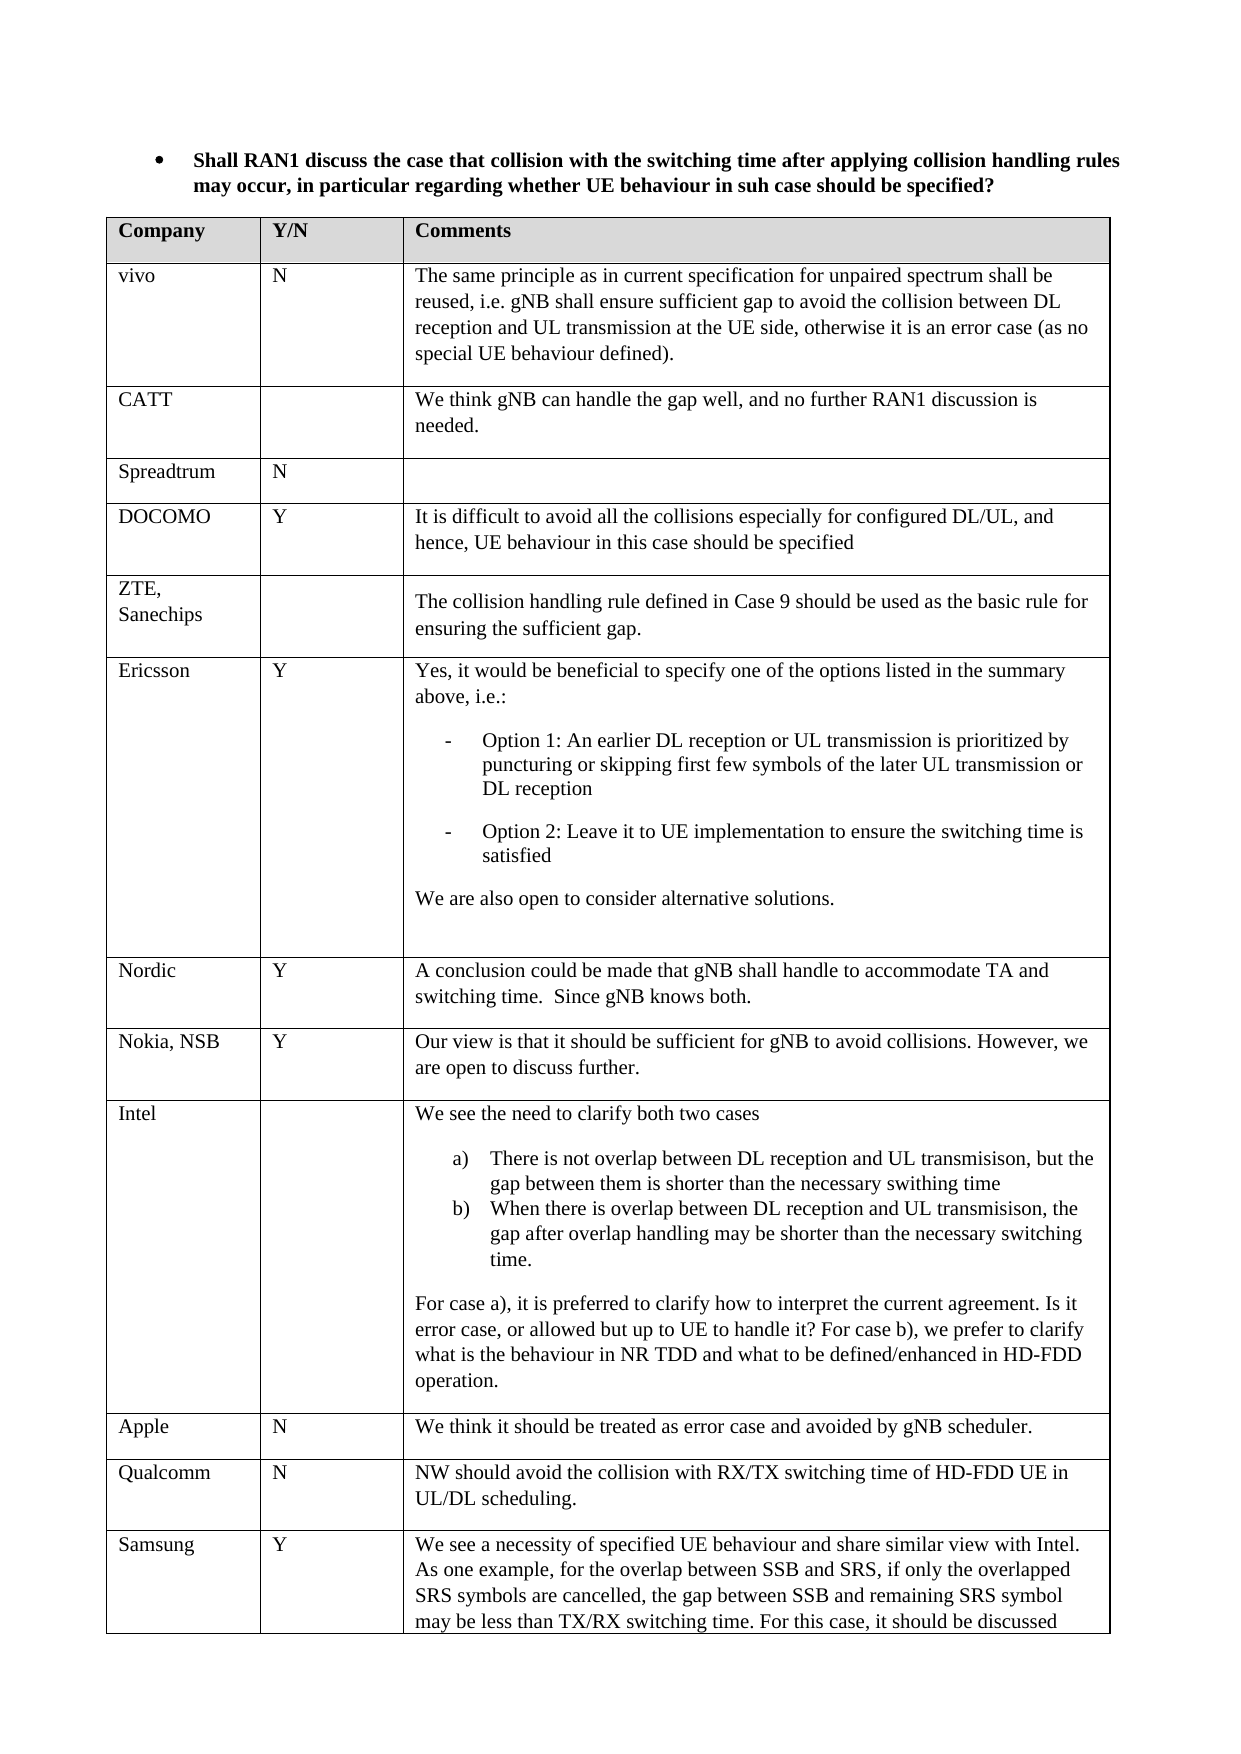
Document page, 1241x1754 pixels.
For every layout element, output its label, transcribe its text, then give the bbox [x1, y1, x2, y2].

table_cell We think gNB can handle the gap well, and no further RAN1 discussion is needed. [404, 387, 1109, 458]
table_cell [404, 459, 1109, 503]
table_cell Spreadtrum [107, 459, 260, 503]
table_header Company [107, 218, 260, 262]
table_cell NW should avoid the collision with RX/TX switching time of HD-FDD UE in UL/DL scheduling. [404, 1460, 1109, 1530]
table_cell [261, 576, 403, 657]
table_cell Qualcomm [107, 1460, 260, 1530]
table_cell DOCOMO [107, 504, 260, 575]
table_cell vivo [107, 264, 260, 386]
table_cell Samsung [107, 1531, 260, 1633]
table_cell CATT [107, 387, 260, 458]
table_cell Intel [107, 1101, 260, 1413]
table_header Comments [404, 218, 1109, 262]
list Shall RAN1 discuss the case that collision with the switching time after applying collision handling rules may occur, in particular regarding whether UE behaviour in suh case should be specified? [156, 147, 1122, 197]
table_cell We think it should be treated as error case and avoided by gNB scheduler. [404, 1414, 1109, 1459]
table_cell The same principle as in current specification for unpaired spectrum shall be reused, i.e. gNB shall ensure sufficient gap to avoid the collision between DL reception and UL transmission at the UE side, otherwise it is an error case (as no special UE behaviour defined). [404, 264, 1109, 386]
table_cell Y [261, 504, 403, 575]
table_header Y/N [261, 218, 403, 262]
table_cell N [261, 459, 403, 503]
table_cell ZTE, Sanechips [107, 576, 260, 657]
table_cell The collision handling rule defined in Case 9 should be used as the basic rule for ensuring the sufficient gap. [404, 576, 1109, 657]
table_cell Y [261, 658, 403, 957]
table_cell N [261, 264, 403, 386]
table_cell Ericsson [107, 658, 260, 957]
table_cell A conclusion could be made that gNB shall handle to accommodate TA and switching time. Since gNB knows both. [404, 958, 1109, 1028]
table_cell We see the need to clarify both two cases There is not overlap between DL reception and UL transmisison, but the gap between them is shorter than the necessary swithing time When there is overlap between DL reception and UL transmisison, the gap after overlap handling may be shorter than the necessary switching time. For case a), it is preferred to clarify how to interpret the current agreement. Is it error case, or allowed but up to UE to handle it? For case b), we prefer to clarify what is the behaviour in NR TDD and what to be defined/enhanced in HD-FDD operation. [404, 1101, 1109, 1413]
table_cell N [261, 1460, 403, 1530]
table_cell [404, 1531, 1109, 1633]
table_cell Y [261, 1531, 403, 1633]
table_cell Yes, it would be beneficial to specify one of the options listed in the summary above, i.e.: Option 1: An earlier DL reception or UL transmission is prioritized by puncturing or skipping first few symbols of the later UL transmission or DL reception Option 2: Leave it to UE implementation to ensure the switching time is satisfied We are also open to consider alternative solutions. [404, 658, 1109, 957]
table_cell It is difficult to avoid all the collisions especially for configured DL/UL, and hence, UE behaviour in this case should be specified [404, 504, 1109, 575]
table_cell [261, 1101, 403, 1413]
table_cell Our view is that it should be sufficient for gNB to avoid collisions. However, we are open to discuss further. [404, 1029, 1109, 1100]
table_cell Y [261, 1029, 403, 1100]
table_cell [261, 387, 403, 458]
table_cell N [261, 1414, 403, 1459]
table_cell Nokia, NSB [107, 1029, 260, 1100]
table_cell Apple [107, 1414, 260, 1459]
table_cell Y [261, 958, 403, 1028]
table_cell Nordic [107, 958, 260, 1028]
